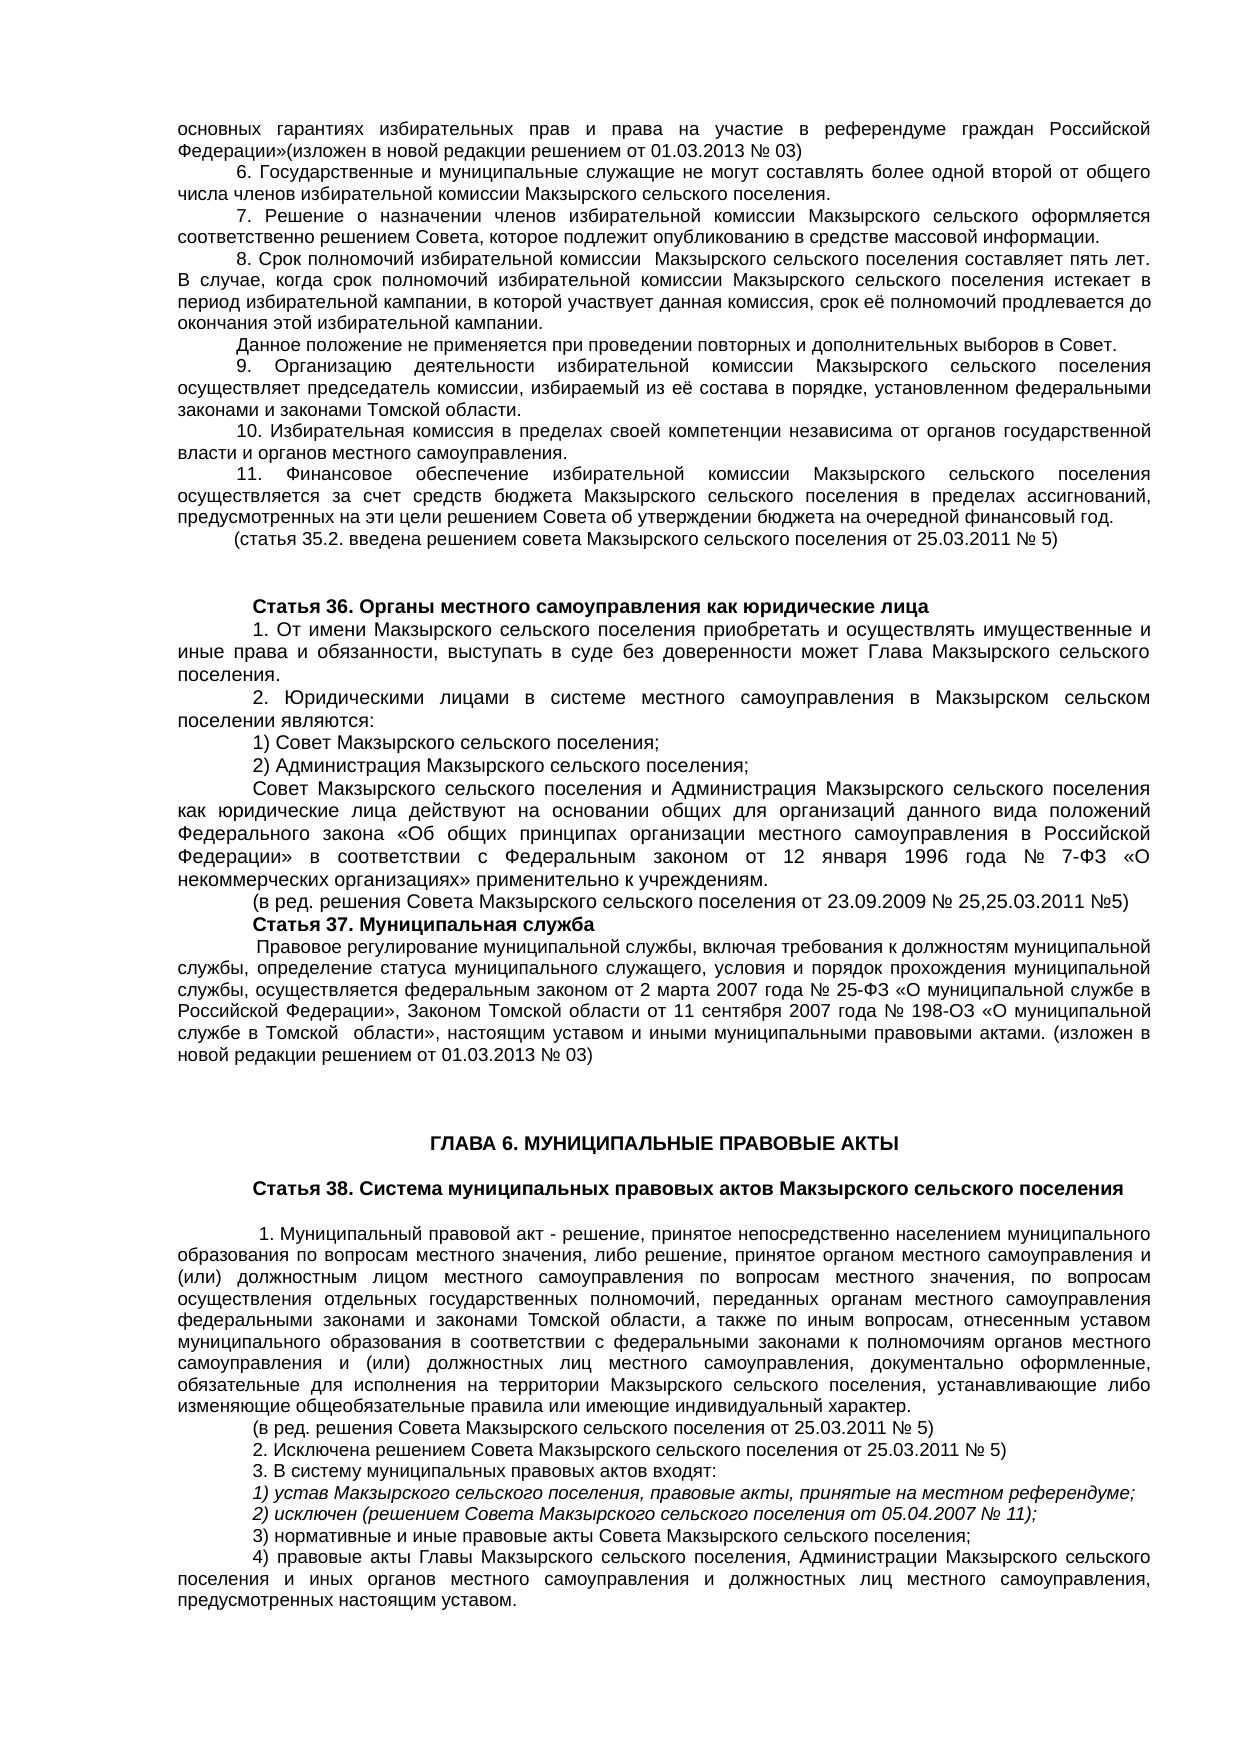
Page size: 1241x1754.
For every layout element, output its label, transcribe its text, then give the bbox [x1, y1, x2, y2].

text 3. В систему муниципальных правовых актов входят: [177, 1460, 1152, 1481]
text (в ред. решения Совета Макзырского сельского поселения от 25.03.2011 № 5) [177, 1417, 1152, 1438]
text Данное положение не применяется при проведении повторных и дополнительных выборов в Совет. [177, 334, 1152, 355]
text 1. От имени Макзырского сельского поселения приобретать и осуществлять имущественные и иные права и обязанности, выступать в суде без доверенности может Глава Макзырского сельского поселения. [177, 618, 1152, 686]
text Правовое регулирование муниципальной службы, включая требования к должностям муниципальной службы, определение статуса муниципального служащего, условия и порядок прохождения муниципальной службы, осуществляется федеральным законом от 2 марта 2007 года № 25-ФЗ «О муниципальной службе в Российской Федерации», Законом Томской области от 11 сентября 2007 года № 198-ОЗ «О муниципальной службе в Томской области», настоящим уставом и иными муниципальными правовыми актами. (изложен в новой редакции решением от 01.03.2013 № 03) [177, 936, 1152, 1065]
text 1) устав Макзырского сельского поселения, правовые акты, принятые на местном референдуме; [177, 1481, 1152, 1503]
text Статья 37. Муниципальная служба [177, 913, 1152, 936]
text 2. Исключена решением Совета Макзырского сельского поселения от 25.03.2011 № 5) [177, 1438, 1152, 1460]
text 3) нормативные и иные правовые акты Совета Макзырского сельского поселения; [177, 1524, 1152, 1546]
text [177, 118, 1152, 161]
text 2) исключен (решением Совета Макзырского сельского поселения от 05.04.2007 № 11); [177, 1503, 1152, 1524]
text 11. Финансовое обеспечение избирательной комиссии Макзырского сельского поселения осуществляется за счет средств бюджета Макзырского сельского поселения в пределах ассигнований, предусмотренных на эти цели решением Совета об утверждении бюджета на очередной финансовый год. [177, 463, 1152, 528]
text (в ред. решения Совета Макзырского сельского поселения от 23.09.2009 № 25,25.03.2011 №5) [177, 890, 1152, 913]
text 10. Избирательная комиссия в пределах своей компетенции независима от органов государственной власти и органов местного самоуправления. [177, 420, 1152, 463]
text Глава 6. Муниципальные правовые акты [177, 1132, 1152, 1154]
text 7. Решение о назначении членов избирательной комиссии Макзырского сельского оформляется соответственно решением Совета, которое подлежит опубликованию в средстве массовой информации. [177, 204, 1152, 247]
text 2. Юридическими лицами в системе местного самоуправления в Макзырском сельском поселении являются: [177, 686, 1152, 731]
text 4) правовые акты Главы Макзырского сельского поселения, Администрации Макзырского сельского поселения и иных органов местного самоуправления и должностных лиц местного самоуправления, предусмотренных настоящим уставом. [177, 1546, 1152, 1611]
text 9. Организацию деятельности избирательной комиссии Макзырского сельского поселения осуществляет председатель комиссии, избираемый из её состава в порядке, установленном федеральными законами и законами Томской области. [177, 355, 1152, 420]
text 1. Муниципальный правовой акт - решение, принятое непосредственно населением муниципального образования по вопросам местного значения, либо решение, принятое органом местного самоуправления и (или) должностным лицом местного самоуправления по вопросам местного значения, по вопросам осуществления отдельных государственных полномочий, переданных органам местного самоуправления федеральными законами и законами Томской области, а также по иным вопросам, отнесенным уставом муниципального образования в соответствии с федеральными законами к полномочиям органов местного самоуправления и (или) должностных лиц местного самоуправления, документально оформленные, обязательные для исполнения на территории Макзырского сельского поселения, устанавливающие либо изменяющие общеобязательные правила или имеющие индивидуальный характер. [177, 1223, 1152, 1417]
text Статья 38. Система муниципальных правовых актов Макзырского сельского поселения [177, 1177, 1152, 1200]
text 2) Администрация Макзырского сельского поселения; [177, 754, 1152, 777]
text 1) Совет Макзырского сельского поселения; [177, 731, 1152, 754]
text 8. Срок полномочий избирательной комиссии Макзырского сельского поселения составляет пять лет. В случае, когда срок полномочий избирательной комиссии Макзырского сельского поселения истекает в период избирательной кампании, в которой участвует данная комиссия, срок её полномочий продлевается до окончания этой избирательной кампании. [177, 247, 1152, 334]
text 6. Государственные и муниципальные служащие не могут составлять более одной второй от общего числа членов избирательной комиссии Макзырского сельского поселения. [177, 161, 1152, 204]
text Статья 36. Органы местного самоуправления как юридические лица [177, 595, 1152, 618]
text Совет Макзырского сельского поселения и Администрация Макзырского сельского поселения как юридические лица действуют на основании общих для организаций данного вида положений Федерального закона «Об общих принципах организации местного самоуправления в Российской Федерации» в соответствии с Федеральным законом от 12 января 1996 года № 7-ФЗ «О некоммерческих организациях» применительно к учреждениям. [177, 777, 1152, 890]
text (статья 35.2. введена решением совета Макзырского сельского поселения от 25.03.2011 № 5) [177, 528, 1152, 549]
